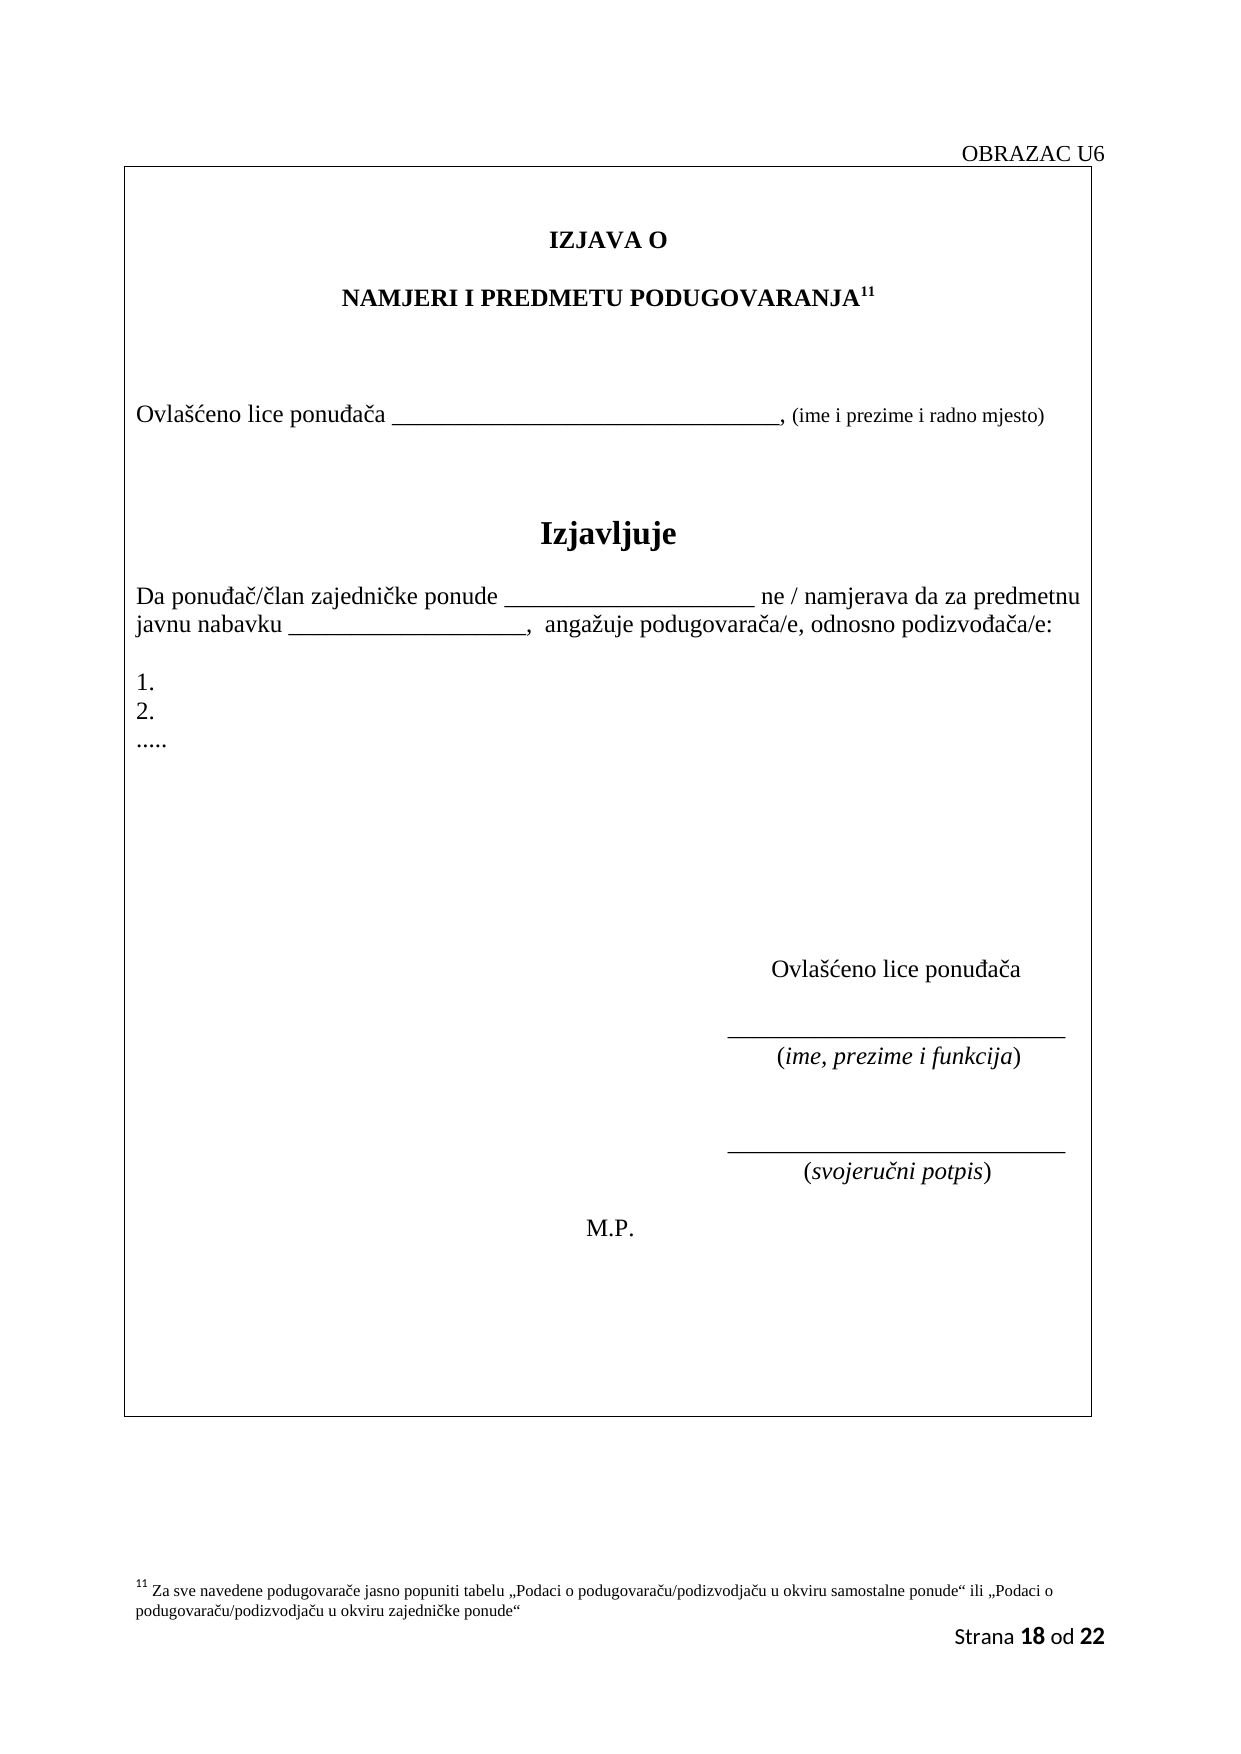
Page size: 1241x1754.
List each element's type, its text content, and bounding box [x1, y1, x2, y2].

table_header IZJAVA O NAMJERI I PREDMETU PODUGOVARANJA Ovlašćeno lice ponuđača _______________________________, (ime i prezime i radno mjesto) Izjavljuje Da ponuđač/član zajedničke ponude ____________________ ne / namjerava da za predmetnu javnu nabavku ___________________, angažuje podugovarača/e, odnosno podizvođača/e: 1. 2. ..... Ovlašćeno lice ponuđača ___________________________ (ime, prezime i funkcija) ___________________________ (svojeručni potpis) M.P. [125, 167, 1091, 1416]
text OBRAZAC U6 [135, 139, 1105, 166]
